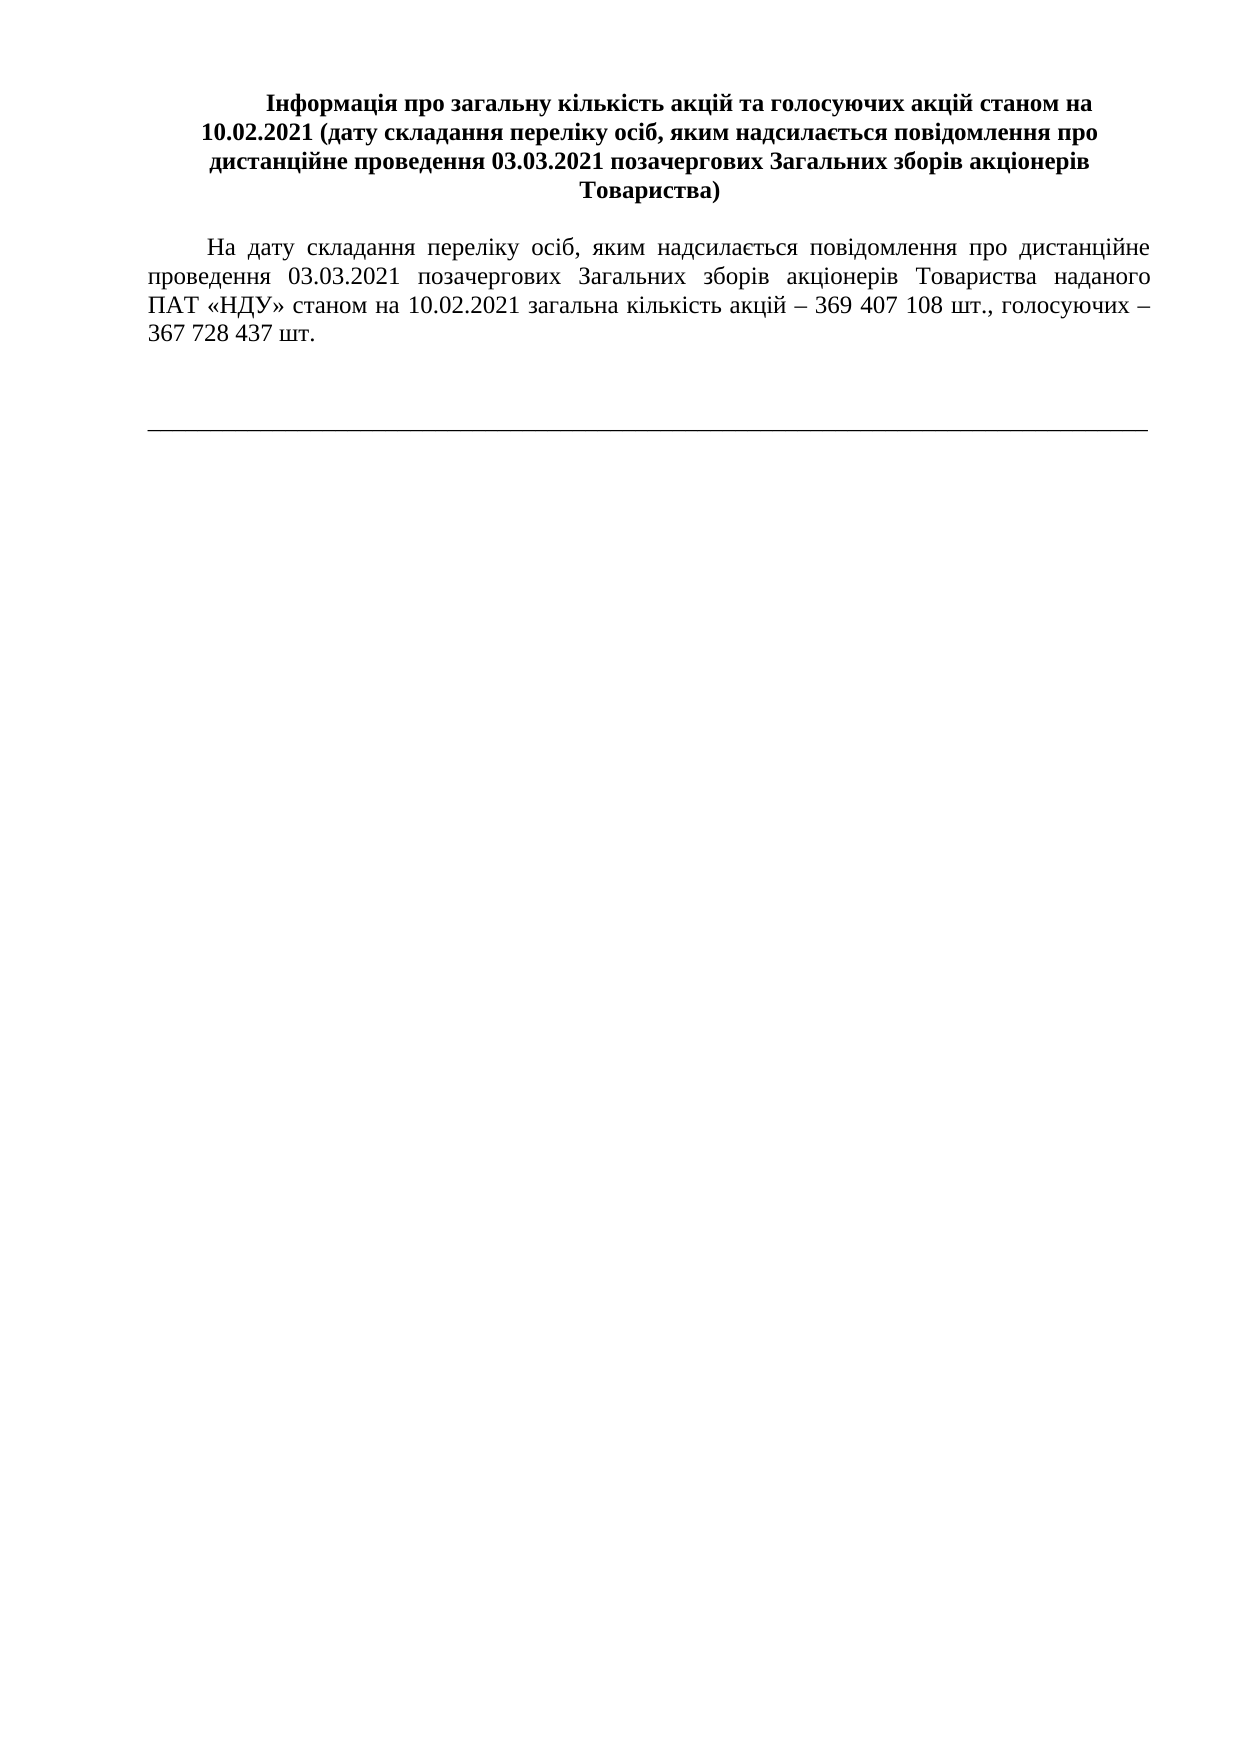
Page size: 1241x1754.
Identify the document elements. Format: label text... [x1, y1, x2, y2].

text На дату складання переліку осіб, яким надсилається повідомлення про дистанційне проведення 03.03.2021 позачергових Загальних зборів акціонерів Товариства наданого ПАТ «НДУ» станом на 10.02.2021 загальна кількість акцій – 369 407 108 шт., голосуючих – 367 728 437 шт. [148, 232, 1152, 347]
text Інформація про загальну кількість акцій та голосуючих акцій станом на 10.02.2021 (дату складання переліку осіб, яким надсилається повідомлення про дистанційне проведення 03.03.2021 позачергових Загальних зборів акціонерів Товариства) [148, 88, 1152, 203]
text ________________________________________________________________________________ [148, 405, 1152, 433]
